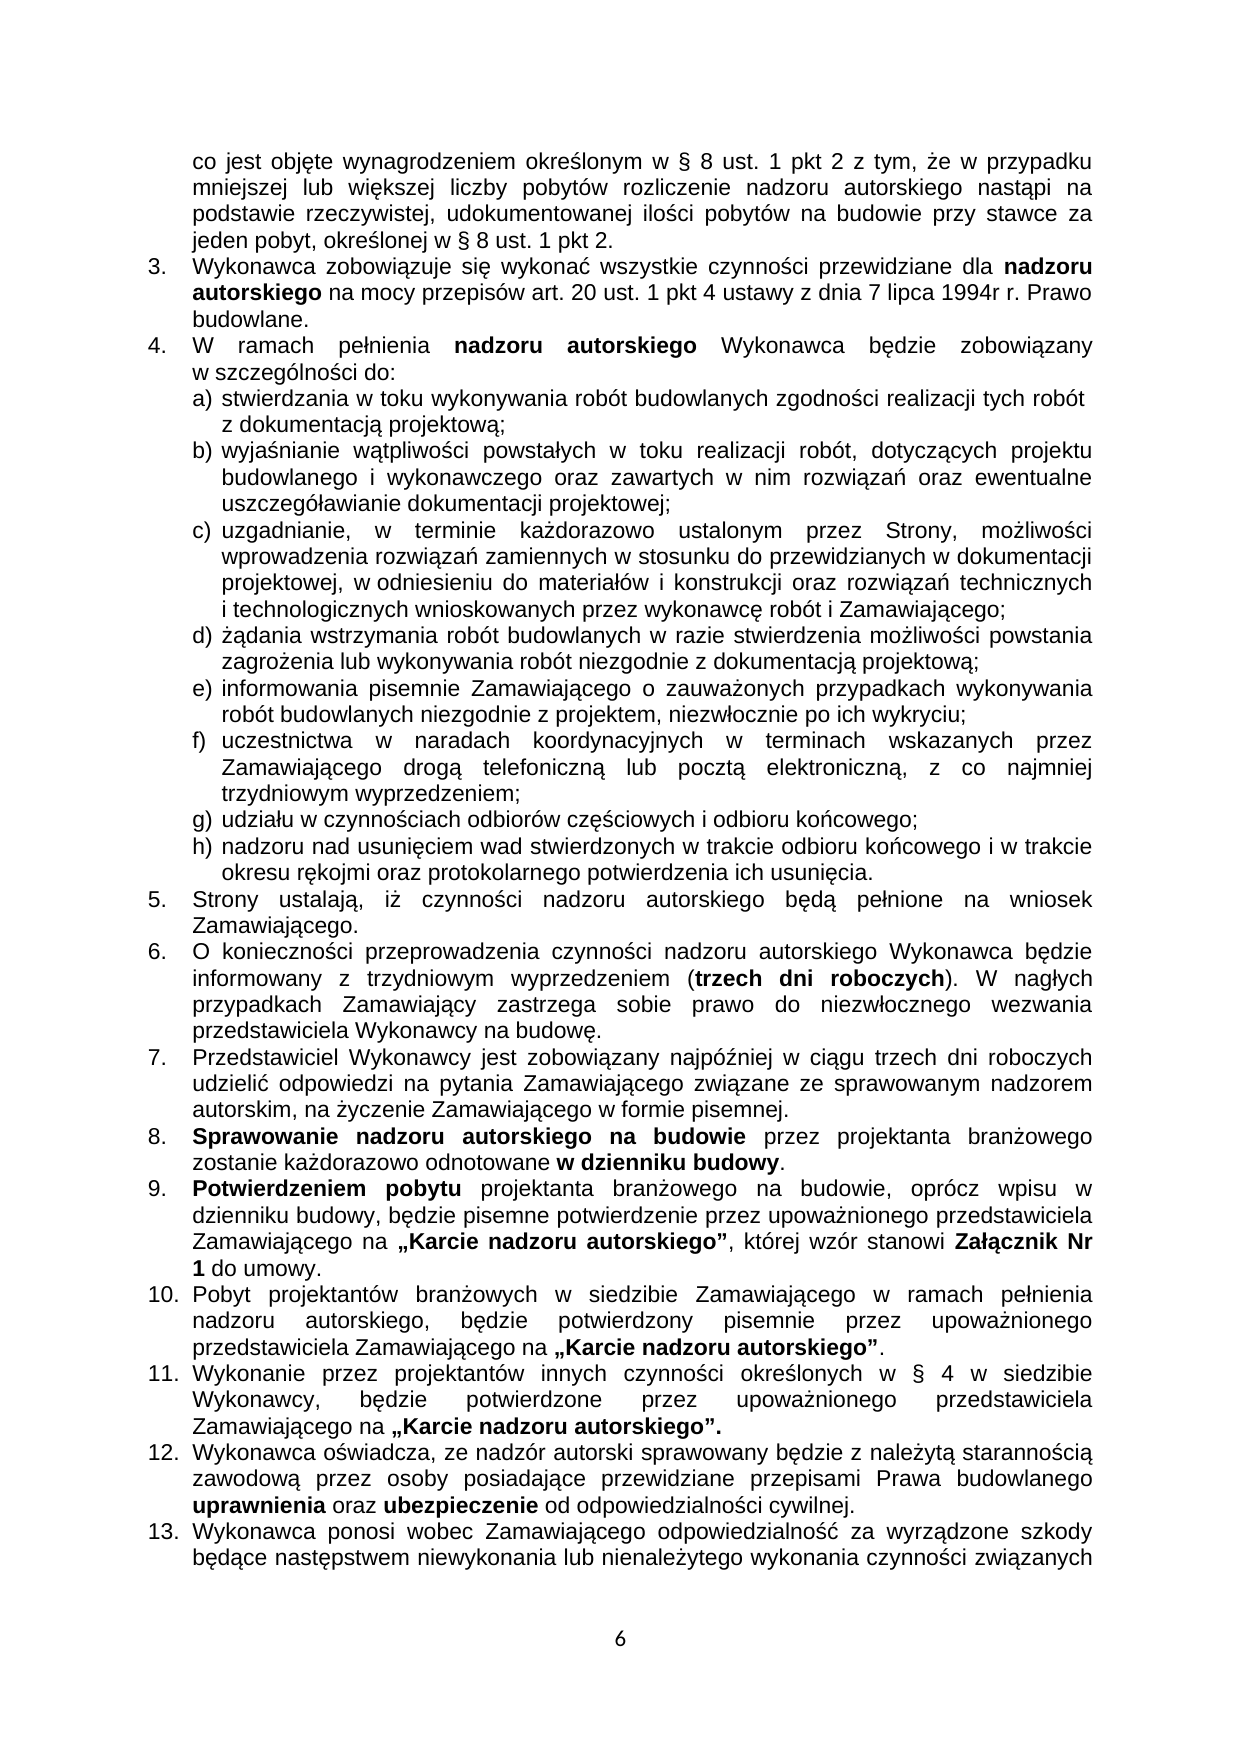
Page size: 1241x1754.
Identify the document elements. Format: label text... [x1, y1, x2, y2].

list stwierdzania w toku wykonywania robót budowlanych zgodności realizacji tych robót z dokumentacją projektową; [192, 385, 1093, 437]
list W ramach pełnienia nadzoru autorskiego Wykonawca będzie zobowiązany w szczególności do: [148, 332, 1093, 385]
list udziału w czynnościach odbiorów częściowych i odbioru końcowego; [192, 806, 1093, 833]
list nadzoru nad usunięciem wad stwierdzonych w trakcie odbioru końcowego i w trakcie okresu rękojmi oraz protokolarnego potwierdzenia ich usunięcia. [192, 833, 1093, 886]
list Sprawowanie nadzoru autorskiego na budowie przez projektanta branżowego zostanie każdorazowo odnotowane w dzienniku budowy. [148, 1123, 1093, 1175]
list Wykonawca oświadcza, ze nadzór autorski sprawowany będzie z należytą starannością zawodową przez osoby posiadające przewidziane przepisami Prawa budowlanego uprawnienia oraz ubezpieczenie od odpowiedzialności cywilnej. [148, 1439, 1093, 1518]
list żądania wstrzymania robót budowlanych w razie stwierdzenia możliwości powstania zagrożenia lub wykonywania robót niezgodnie z dokumentacją projektową; [192, 622, 1093, 675]
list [148, 1518, 1093, 1571]
list O konieczności przeprowadzenia czynności nadzoru autorskiego Wykonawca będzie informowany z trzydniowym wyprzedzeniem (trzech dni roboczych). W nagłych przypadkach Zamawiający zastrzega sobie prawo do niezwłocznego wezwania przedstawiciela Wykonawcy na budowę. [148, 938, 1093, 1044]
list Strony ustalają, iż czynności nadzoru autorskiego będą pełnione na wniosek Zamawiającego. [148, 886, 1093, 938]
list Przedstawiciel Wykonawcy jest zobowiązany najpóźniej w ciągu trzech dni roboczych udzielić odpowiedzi na pytania Zamawiającego związane ze sprawowanym nadzorem autorskim, na życzenie Zamawiającego w formie pisemnej. [148, 1044, 1093, 1123]
list Potwierdzeniem pobytu projektanta branżowego na budowie, oprócz wpisu w dzienniku budowy, będzie pisemne potwierdzenie przez upoważnionego przedstawiciela Zamawiającego na „Karcie nadzoru autorskiego”, której wzór stanowi Załącznik Nr 1 do umowy. [148, 1175, 1093, 1281]
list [148, 148, 1093, 253]
list Wykonawca zobowiązuje się wykonać wszystkie czynności przewidziane dla nadzoru autorskiego na mocy przepisów art. 20 ust. 1 pkt 4 ustawy z dnia 7 lipca 1994r r. Prawo budowlane. [148, 253, 1093, 332]
list wyjaśnianie wątpliwości powstałych w toku realizacji robót, dotyczących projektu budowlanego i wykonawczego oraz zawartych w nim rozwiązań oraz ewentualne uszczegóławianie dokumentacji projektowej; [192, 437, 1093, 517]
list Wykonanie przez projektantów innych czynności określonych w § 4 w siedzibie Wykonawcy, będzie potwierdzone przez upoważnionego przedstawiciela Zamawiającego na „Karcie nadzoru autorskiego”. [148, 1360, 1093, 1439]
list uzgadnianie, w terminie każdorazowo ustalonym przez Strony, możliwości wprowadzenia rozwiązań zamiennych w stosunku do przewidzianych w dokumentacji projektowej, w odniesieniu do materiałów i konstrukcji oraz rozwiązań technicznych i technologicznych wnioskowanych przez wykonawcę robót i Zamawiającego; [192, 517, 1093, 622]
list uczestnictwa w naradach koordynacyjnych w terminach wskazanych przez Zamawiającego drogą telefoniczną lub pocztą elektroniczną, z co najmniej trzydniowym wyprzedzeniem; [192, 727, 1093, 806]
list Pobyt projektantów branżowych w siedzibie Zamawiającego w ramach pełnienia nadzoru autorskiego, będzie potwierdzony pisemnie przez upoważnionego przedstawiciela Zamawiającego na „Karcie nadzoru autorskiego”. [148, 1281, 1093, 1360]
list informowania pisemnie Zamawiającego o zauważonych przypadkach wykonywania robót budowlanych niezgodnie z projektem, niezwłocznie po ich wykryciu; [192, 675, 1093, 727]
